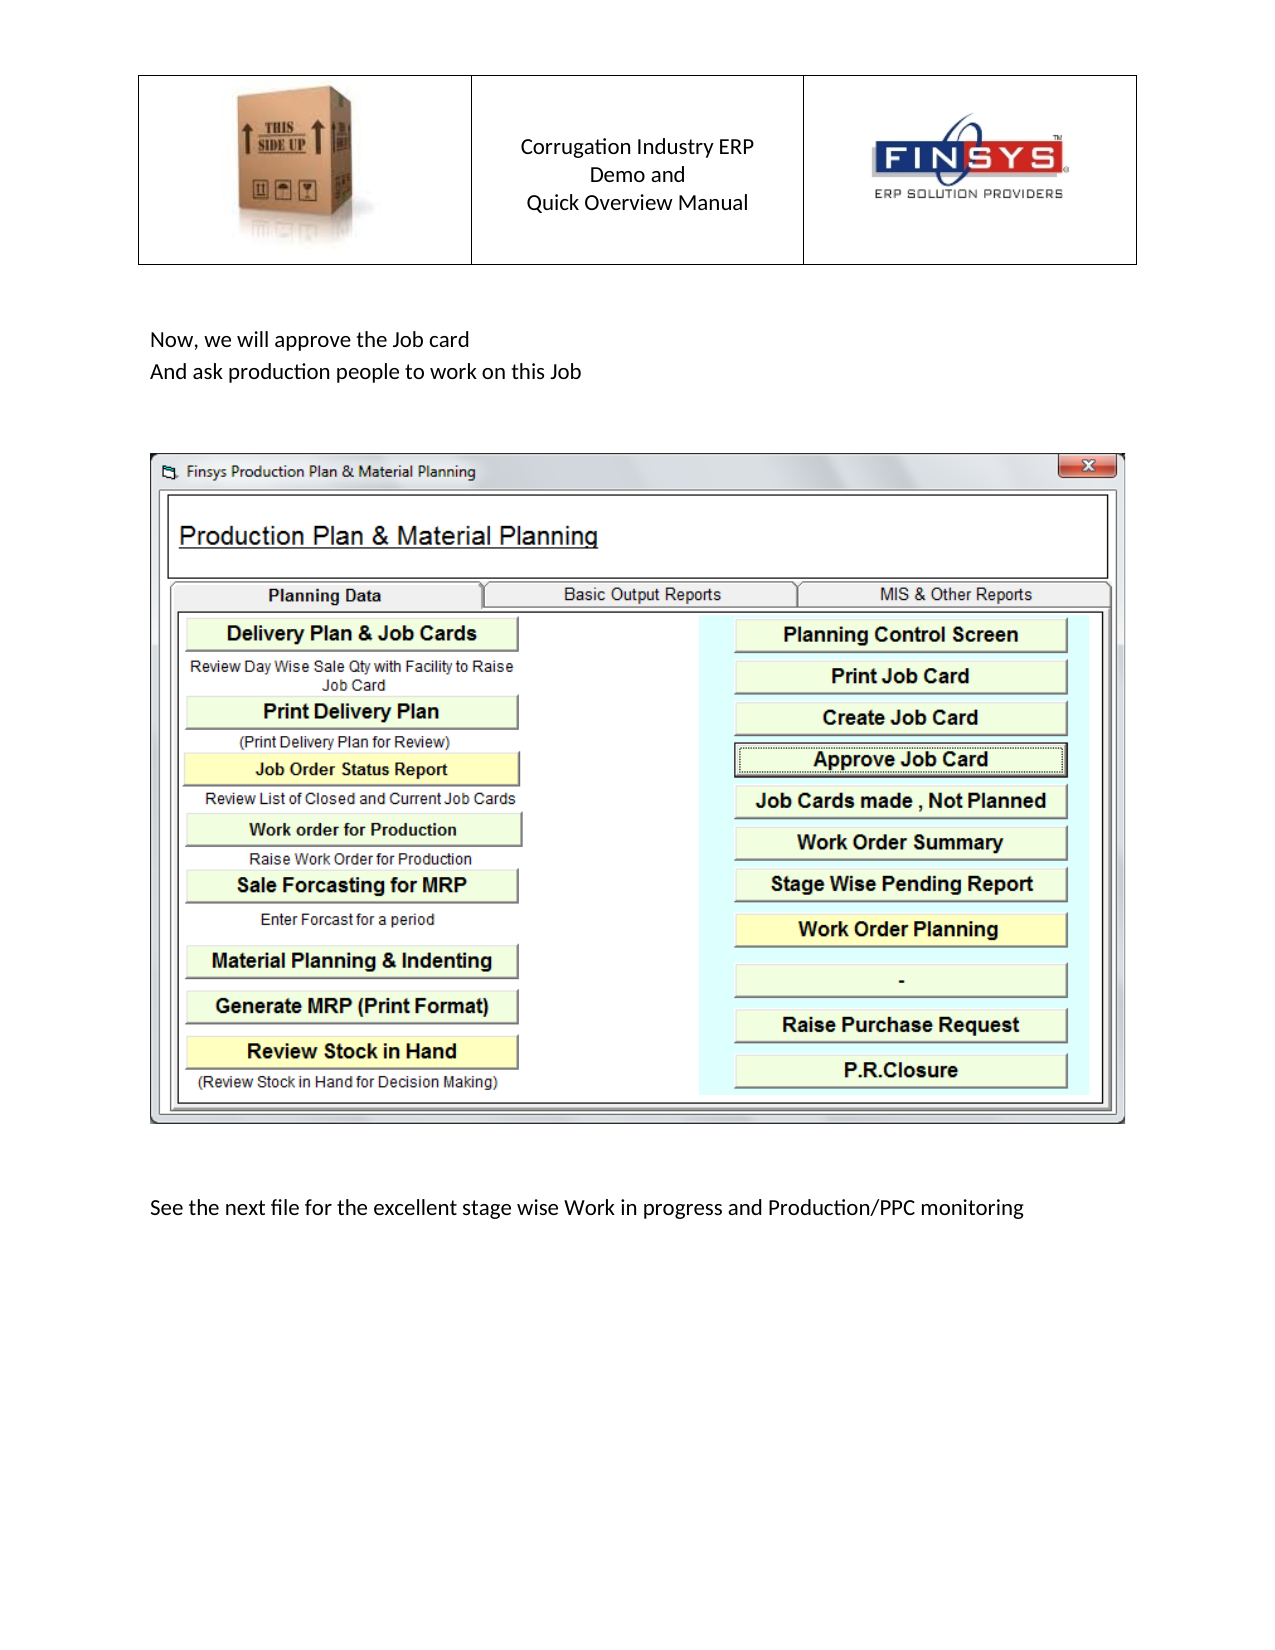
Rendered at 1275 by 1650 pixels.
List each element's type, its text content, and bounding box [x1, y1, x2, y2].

text See the next file for the excellent stage wise Work in progress and Production/PPC monitoring [150, 1193, 1125, 1221]
text And ask production people to work on this Job [150, 357, 1125, 385]
picture [859, 104, 1081, 208]
picture [150, 453, 1125, 1124]
picture [222, 76, 388, 264]
text Now, we will approve the Job card [150, 325, 1125, 353]
